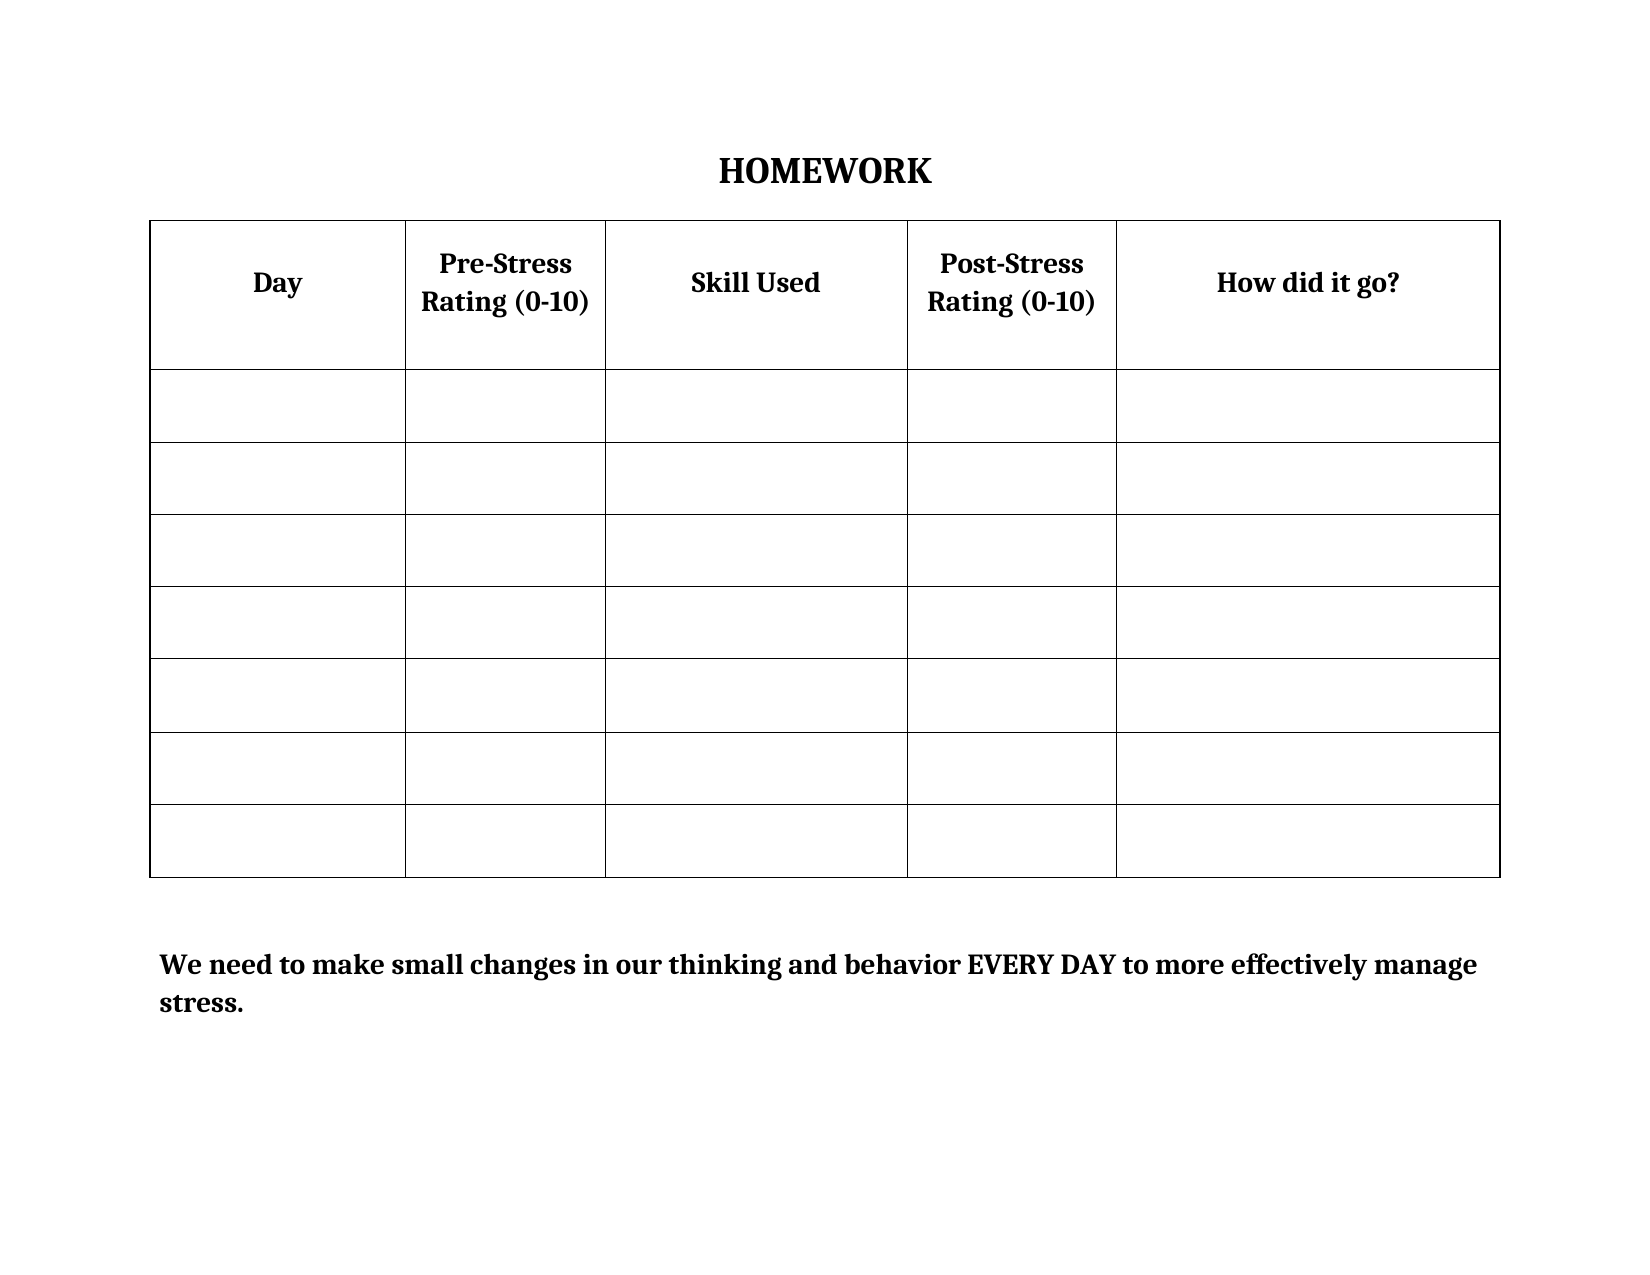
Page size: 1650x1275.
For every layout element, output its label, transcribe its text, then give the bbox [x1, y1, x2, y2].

text HOMEWORK [150, 150, 1500, 193]
table_header Day [151, 221, 405, 369]
table_cell [908, 659, 1116, 732]
table_header How did it go? [1117, 221, 1499, 369]
table_header Pre-Stress Rating (0-10) [406, 221, 605, 369]
table_cell [1117, 659, 1499, 732]
table_cell [1117, 515, 1499, 586]
table_cell [606, 733, 907, 804]
table_cell [908, 443, 1116, 514]
table_cell [406, 515, 605, 586]
table_cell [406, 733, 605, 804]
table_cell [908, 587, 1116, 658]
table_cell [406, 659, 605, 732]
table_cell [1117, 587, 1499, 658]
table_cell [606, 805, 907, 877]
table_cell [151, 515, 405, 586]
table_cell [1117, 805, 1499, 877]
table_cell [151, 733, 405, 804]
table_cell [151, 805, 405, 877]
table_cell [908, 733, 1116, 804]
table_cell [151, 659, 405, 732]
table_cell [606, 443, 907, 514]
table_cell [406, 370, 605, 442]
table_header Post-Stress Rating (0-10) [908, 221, 1116, 369]
table_cell [606, 370, 907, 442]
table_cell [606, 515, 907, 586]
table_cell [151, 587, 405, 658]
table_cell [406, 805, 605, 877]
table_cell [908, 805, 1116, 877]
table_cell [151, 370, 405, 442]
table_cell [1117, 370, 1499, 442]
table_cell [406, 587, 605, 658]
table_cell [606, 587, 907, 658]
table_cell [908, 515, 1116, 586]
table_cell [908, 370, 1116, 442]
table_cell [151, 443, 405, 514]
table_cell [606, 659, 907, 732]
table_cell [1117, 443, 1499, 514]
table_header Skill Used [606, 221, 907, 369]
table_cell [406, 443, 605, 514]
table_cell [1117, 733, 1499, 804]
text We need to make small changes in our thinking and behavior EVERY DAY to more effectively manage stress. [159, 948, 1500, 1020]
